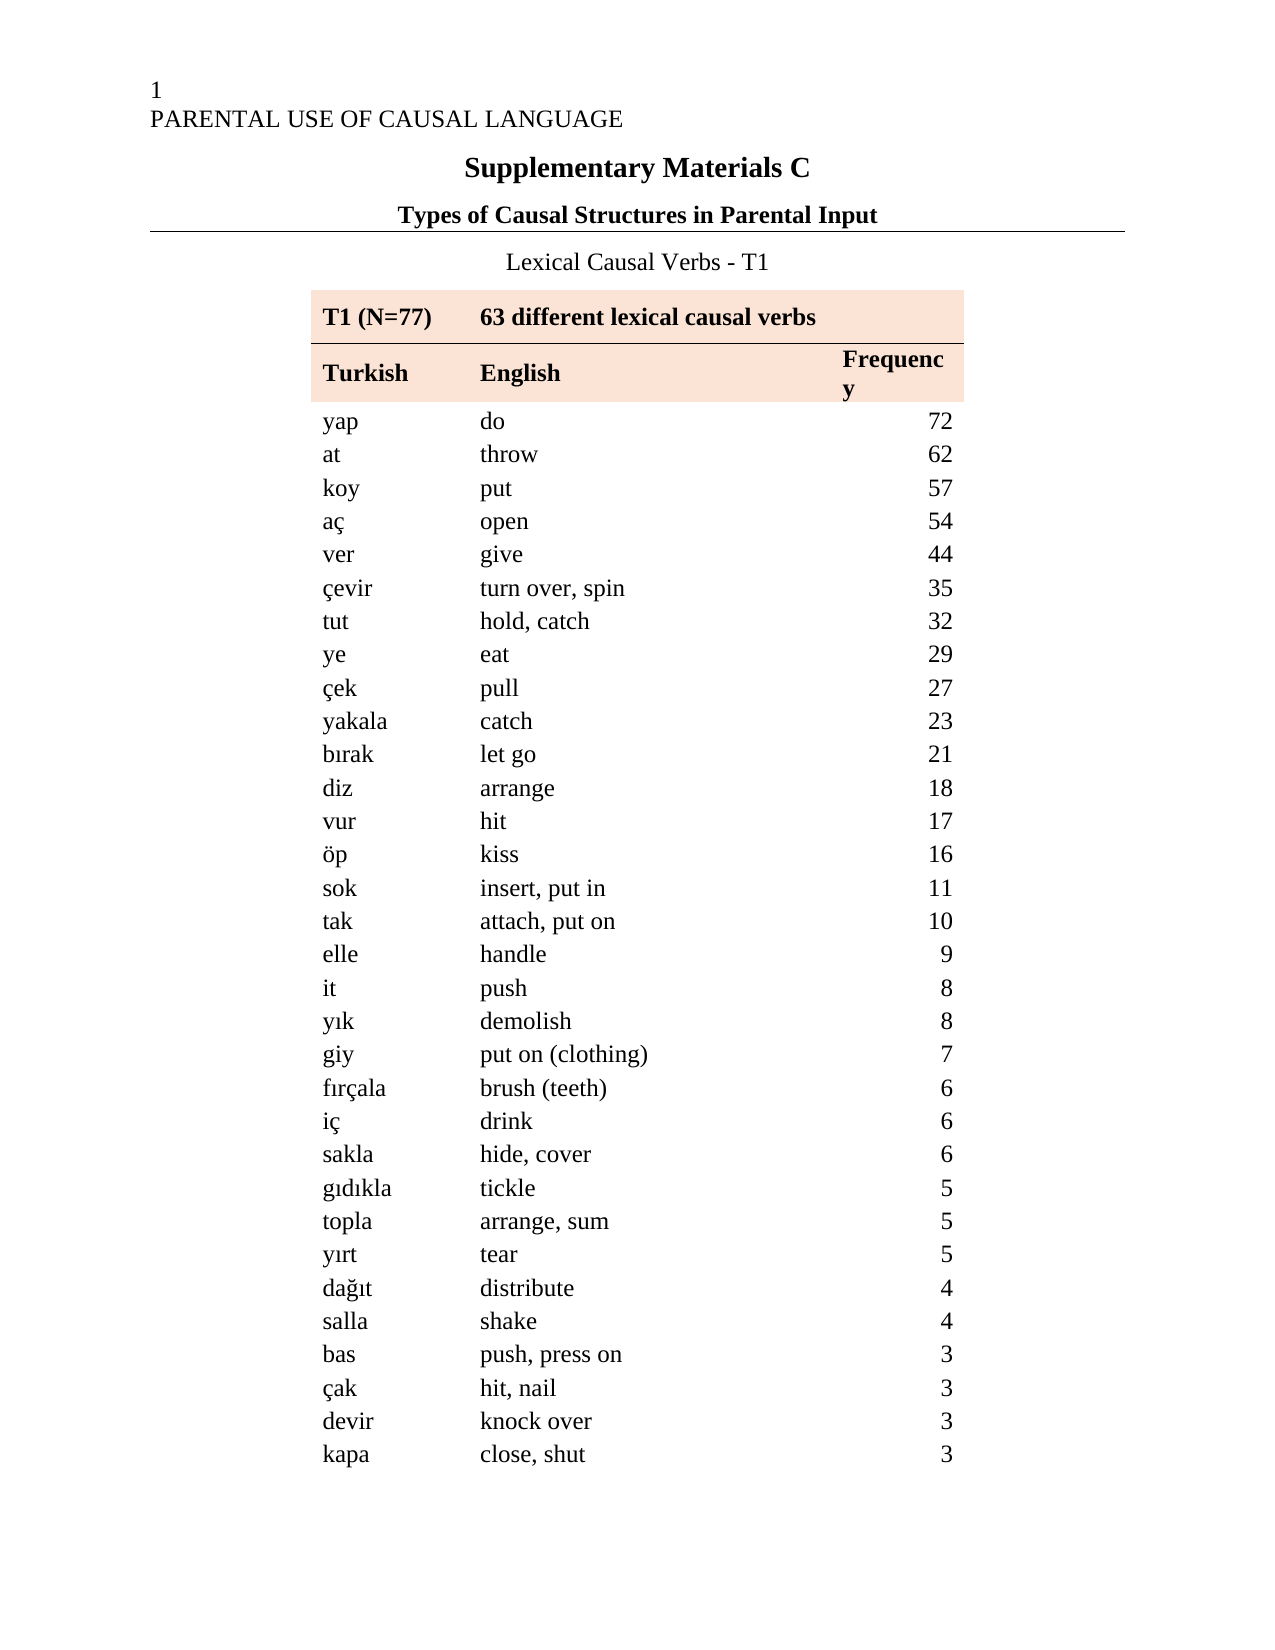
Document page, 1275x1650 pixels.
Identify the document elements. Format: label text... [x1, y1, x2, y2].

table_cell pull [469, 668, 831, 702]
table_cell tear [469, 1235, 831, 1268]
table_cell close, shut [469, 1435, 831, 1468]
text Lexical Causal Verbs - T1 [150, 247, 1125, 275]
table_cell iç [311, 1102, 469, 1135]
table_cell put on (clothing) [469, 1035, 831, 1068]
table_cell 3 [831, 1402, 964, 1435]
table_cell tickle [469, 1168, 831, 1202]
table_cell 5 [831, 1202, 964, 1235]
table_cell 21 [831, 735, 964, 768]
table_cell do [469, 402, 831, 435]
table_cell 44 [831, 535, 964, 568]
table_cell 18 [831, 768, 964, 802]
table_cell 16 [831, 835, 964, 868]
table_cell aç [311, 502, 469, 535]
table_cell çevir [311, 568, 469, 602]
table_cell hit [469, 802, 831, 835]
table_cell ver [311, 535, 469, 568]
table_cell 32 [831, 602, 964, 635]
table_cell 3 [831, 1435, 964, 1468]
table_cell gıdıkla [311, 1168, 469, 1202]
table_cell handle [469, 935, 831, 968]
table_cell 8 [831, 968, 964, 1002]
table_cell ye [311, 635, 469, 668]
table_cell kiss [469, 835, 831, 868]
table_cell vur [311, 802, 469, 835]
table_cell giy [311, 1035, 469, 1068]
table_cell it [311, 968, 469, 1002]
table_cell 27 [831, 668, 964, 702]
table_cell yık [311, 1002, 469, 1035]
table_cell topla [311, 1202, 469, 1235]
table_cell bırak [311, 735, 469, 768]
table_cell 17 [831, 802, 964, 835]
table_cell eat [469, 635, 831, 668]
table_cell tak [311, 902, 469, 935]
table_cell at [311, 435, 469, 468]
table_cell distribute [469, 1268, 831, 1302]
table_cell turn over, spin [469, 568, 831, 602]
table_cell Turkish [311, 344, 469, 402]
table_cell drink [469, 1102, 831, 1135]
table_cell knock over [469, 1402, 831, 1435]
table_cell diz [311, 768, 469, 802]
table_cell 3 [831, 1335, 964, 1368]
table_cell arrange [469, 768, 831, 802]
table_cell devir [311, 1402, 469, 1435]
table_cell push [469, 968, 831, 1002]
table_cell çak [311, 1368, 469, 1402]
table_cell let go [469, 735, 831, 768]
table_cell dağıt [311, 1268, 469, 1302]
table_cell yap [311, 402, 469, 435]
table_cell kapa [311, 1435, 469, 1468]
table_cell 4 [831, 1268, 964, 1302]
table_cell sok [311, 868, 469, 902]
table_cell arrange, sum [469, 1202, 831, 1235]
table_cell brush (teeth) [469, 1068, 831, 1102]
table_cell hide, cover [469, 1135, 831, 1168]
table_cell insert, put in [469, 868, 831, 902]
table_cell 72 [831, 402, 964, 435]
table_cell 57 [831, 468, 964, 502]
table_cell shake [469, 1302, 831, 1335]
table_cell catch [469, 702, 831, 735]
table_cell 8 [831, 1002, 964, 1035]
table_cell 54 [831, 502, 964, 535]
table_cell 6 [831, 1068, 964, 1102]
table_cell push, press on [469, 1335, 831, 1368]
table_cell yakala [311, 702, 469, 735]
table_cell elle [311, 935, 469, 968]
table_cell 23 [831, 702, 964, 735]
table_cell 5 [831, 1235, 964, 1268]
table_cell English [469, 344, 831, 402]
table_cell hit, nail [469, 1368, 831, 1402]
table_cell koy [311, 468, 469, 502]
table_cell demolish [469, 1002, 831, 1035]
table_cell bas [311, 1335, 469, 1368]
table_cell çek [311, 668, 469, 702]
table_cell 4 [831, 1302, 964, 1335]
table_cell hold, catch [469, 602, 831, 635]
text Supplementary Materials C [150, 150, 1125, 183]
table_cell Frequency [831, 344, 964, 402]
table_cell 5 [831, 1168, 964, 1202]
table_cell 29 [831, 635, 964, 668]
table_cell attach, put on [469, 902, 831, 935]
table_cell 6 [831, 1102, 964, 1135]
table_cell 62 [831, 435, 964, 468]
table_header [831, 290, 964, 343]
table_cell 3 [831, 1368, 964, 1402]
table_cell 9 [831, 935, 964, 968]
table_cell 35 [831, 568, 964, 602]
table_cell put [469, 468, 831, 502]
table_cell 10 [831, 902, 964, 935]
table_header 63 different lexical causal verbs [469, 290, 831, 343]
table_cell fırçala [311, 1068, 469, 1102]
table_cell give [469, 535, 831, 568]
table_cell open [469, 502, 831, 535]
table_cell yırt [311, 1235, 469, 1268]
table_cell 7 [831, 1035, 964, 1068]
text Types of Causal Structures in Parental Input [150, 200, 1125, 231]
table_cell öp [311, 835, 469, 868]
table_cell throw [469, 435, 831, 468]
table_cell salla [311, 1302, 469, 1335]
table_cell sakla [311, 1135, 469, 1168]
table_cell tut [311, 602, 469, 635]
table_cell 6 [831, 1135, 964, 1168]
table_header T1 (N=77) [311, 290, 469, 343]
table_cell 11 [831, 868, 964, 902]
